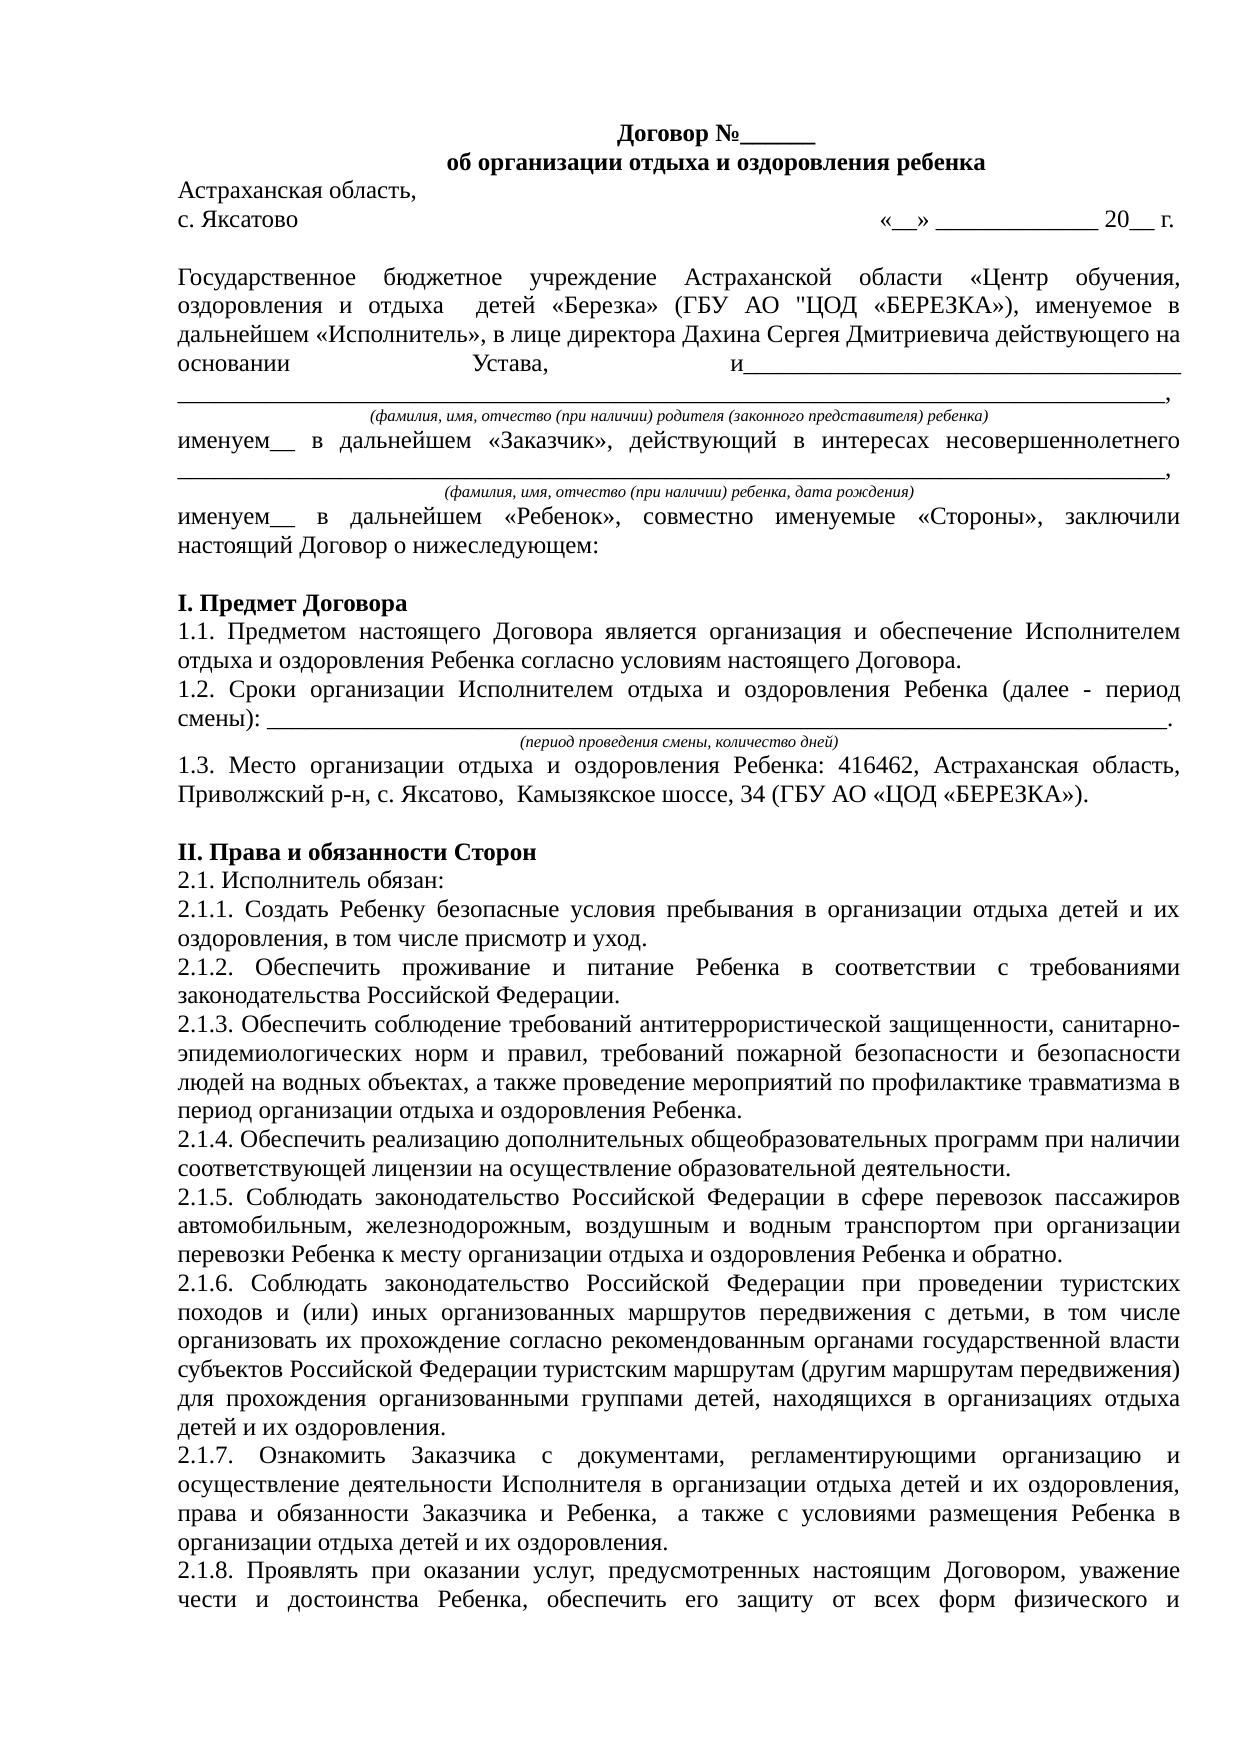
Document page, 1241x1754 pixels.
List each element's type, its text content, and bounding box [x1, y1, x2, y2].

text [177, 1556, 1181, 1613]
text 2.1. Исполнитель обязан: [177, 866, 1181, 894]
text с. Яксатово «__» _____________ 20__ г. [177, 204, 1181, 233]
text (фамилия, имя, отчество (при наличии) ребенка, дата рождения) [177, 482, 1181, 501]
text (фамилия, имя, отчество (при наличии) родителя (законного представителя) ребенка) [177, 406, 1181, 425]
text 2.1.6. Соблюдать законодательство Российской Федерации при проведении туристских походов и (или) иных организованных маршрутов передвижения с детьми, в том числе организовать их прохождение согласно рекомендованным органами государственной власти субъектов Российской Федерации туристским маршрутам (другим маршрутам передвижения) для прохождения организованными группами детей, находящихся в организациях отдыха детей и их оздоровления. [177, 1268, 1181, 1441]
text 2.1.2. Обеспечить проживание и питание Ребенка в соответствии с требованиями законодательства Российской Федерации. [177, 952, 1181, 1009]
text 1.1. Предметом настоящего Договора является организация и обеспечение Исполнителем отдыха и оздоровления Ребенка согласно условиям настоящего Договора. [177, 616, 1181, 674]
text I. Предмет Договора [177, 588, 1181, 616]
text 2.1.4. Обеспечить реализацию дополнительных общеобразовательных программ при наличии соответствующей лицензии на осуществление образовательной деятельности. [177, 1124, 1181, 1182]
text Астраханская область, [177, 176, 1181, 204]
text Договор №______ [177, 118, 1181, 147]
text Государственное бюджетное учреждение Астраханской области «Центр обучения, оздоровления и отдыха детей «Березка» (ГБУ АО "ЦОД «БЕРЕЗКА»), именуемое в дальнейшем «Исполнитель», в лице директора Дахина Сергея Дмитриевича действующего на основании Устава, и___________________________________ _______________________________________________________________________________, [177, 262, 1181, 406]
text 2.1.5. Соблюдать законодательство Российской Федерации в сфере перевозок пассажиров автомобильным, железнодорожным, воздушным и водным транспортом при организации перевозки Ребенка к месту организации отдыха и оздоровления Ребенка и обратно. [177, 1182, 1181, 1268]
text 1.2. Сроки организации Исполнителем отдыха и оздоровления Ребенка (далее - период смены): ________________________________________________________________________. [177, 674, 1181, 731]
text (период проведения смены, количество дней) [177, 731, 1181, 751]
text 2.1.7. Ознакомить Заказчика с документами, регламентирующими организацию и осуществление деятельности Исполнителя в организации отдыха детей и их оздоровления, права и обязанности Заказчика и Ребенка, а также с условиями размещения Ребенка в организации отдыха детей и их оздоровления. [177, 1441, 1181, 1556]
text именуем__ в дальнейшем «Заказчик», действующий в интересах несовершеннолетнего _______________________________________________________________________________, [177, 425, 1181, 482]
text 2.1.3. Обеспечить соблюдение требований антитеррористической защищенности, санитарно-эпидемиологических норм и правил, требований пожарной безопасности и безопасности людей на водных объектах, а также проведение мероприятий по профилактике травматизма в период организации отдыха и оздоровления Ребенка. [177, 1009, 1181, 1124]
text 1.3. Место организации отдыха и оздоровления Ребенка: 416462, Астраханская область, Приволжский р-н, с. Яксатово, Камызякское шоссе, 34 (ГБУ АО «ЦОД «БЕРЕЗКА»). [177, 751, 1181, 808]
text II. Права и обязанности Сторон [177, 837, 1181, 866]
text об организации отдыха и оздоровления ребенка [177, 147, 1181, 176]
text именуем__ в дальнейшем «Ребенок», совместно именуемые «Стороны», заключили настоящий Договор о нижеследующем: [177, 501, 1181, 559]
text 2.1.1. Создать Ребенку безопасные условия пребывания в организации отдыха детей и их оздоровления, в том числе присмотр и уход. [177, 894, 1181, 952]
